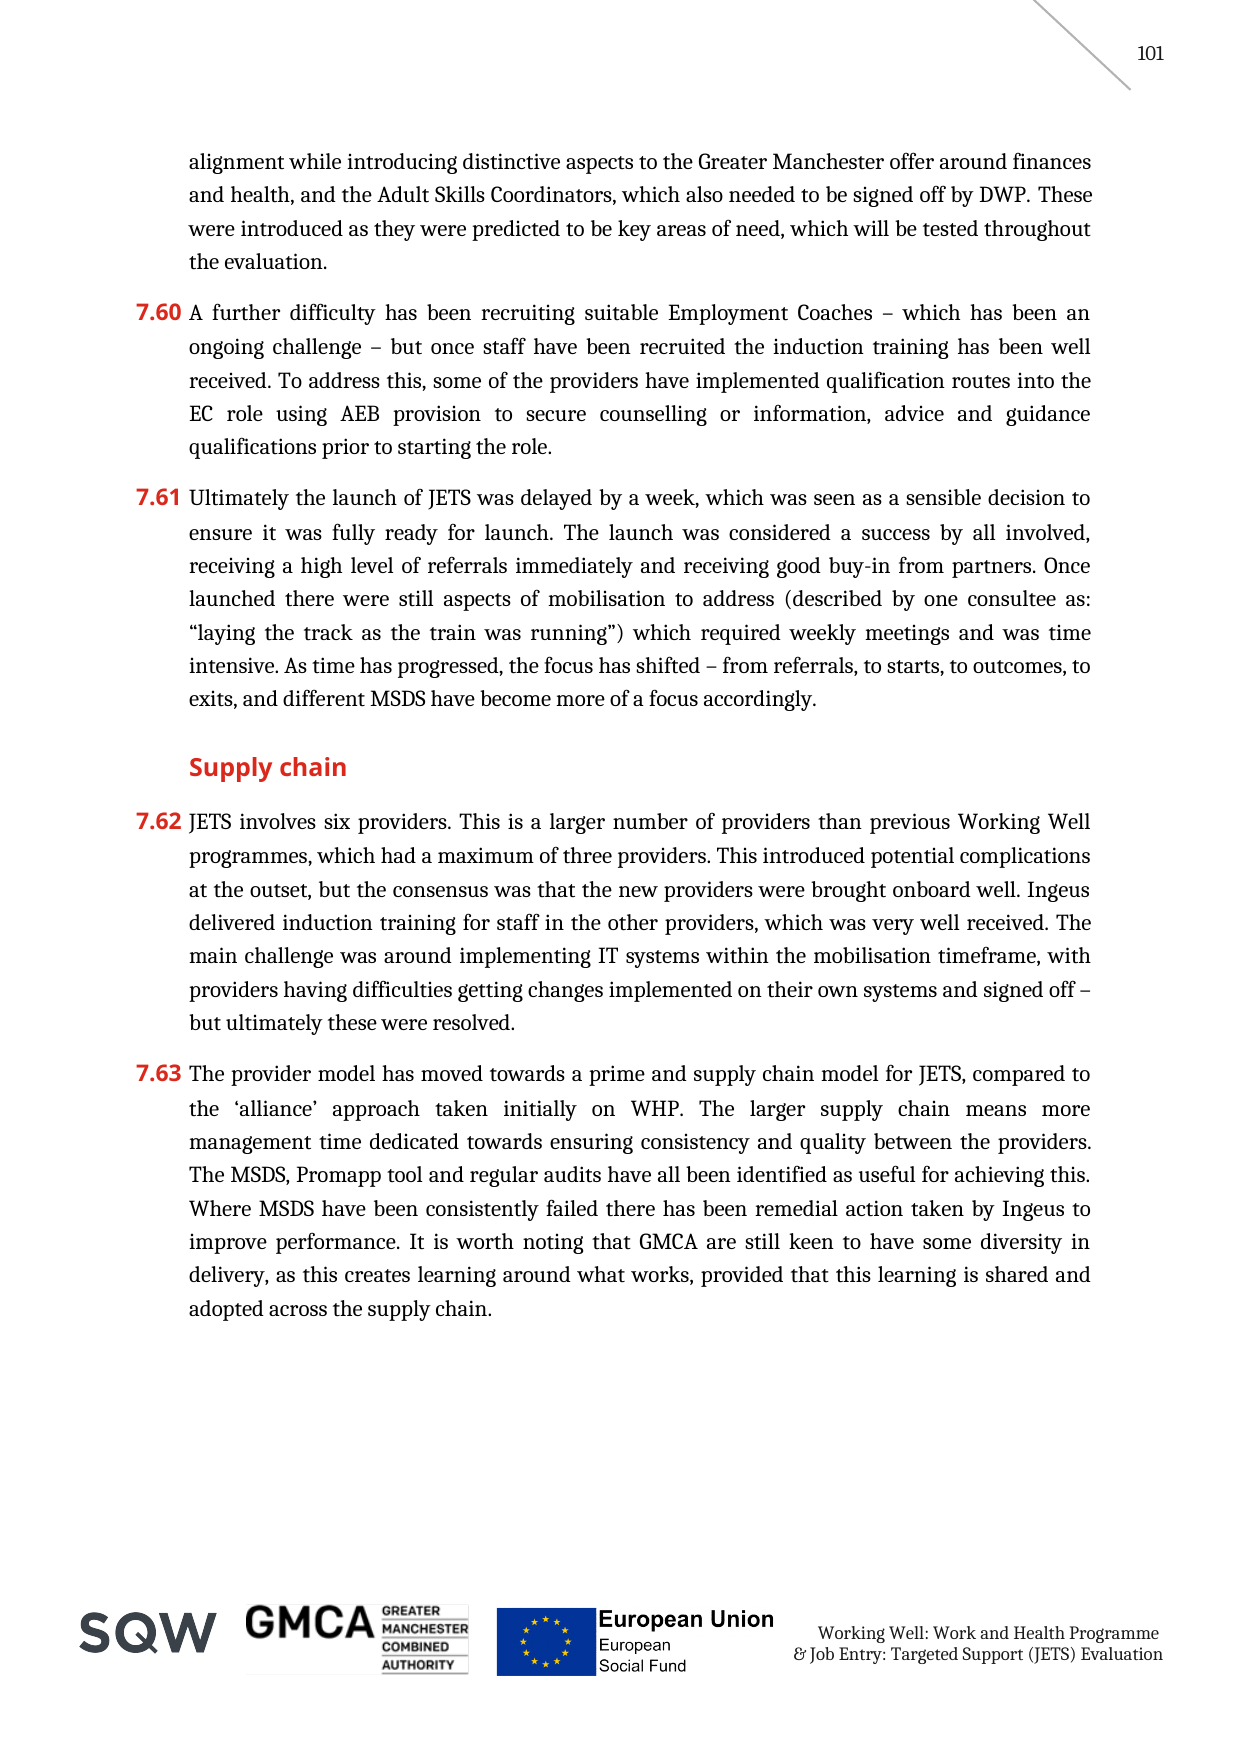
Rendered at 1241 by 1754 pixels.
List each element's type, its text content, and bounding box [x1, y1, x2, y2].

text A further difficulty has been recruiting suitable Employment Coaches – which has been an ongoing challenge – but once staff have been recruited the induction training has been well received. To address this, some of the providers have implemented qualification routes into the EC role using AEB provision to secure counselling or information, advice and guidance qualifications prior to starting the role. [136, 294, 1092, 461]
picture [246, 1603, 470, 1681]
subtitle Supply chain [189, 750, 1092, 784]
picture [496, 1603, 774, 1680]
picture [79, 1612, 217, 1654]
text Ultimately the launch of JETS was delayed by a week, which was seen as a sensible decision to ensure it was fully ready for launch. The launch was considered a success by all involved, receiving a high level of referrals immediately and receiving good buy-in from partners. Once launched there were still aspects of mobilisation to address (described by one consultee as: “laying the track as the train was running”) which required weekly meetings and was time intensive. As time has progressed, the focus has shifted – from referrals, to starts, to outcomes, to exits, and different MSDS have become more of a focus accordingly. [136, 479, 1092, 713]
text JETS involves six providers. This is a larger number of providers than previous Working Well programmes, which had a maximum of three providers. This introduced potential complications at the outset, but the consensus was that the new providers were brought onboard well. Ingeus delivered induction training for staff in the other providers, which was very well received. The main challenge was around implementing IT systems within the mobilisation timeframe, with providers having difficulties getting changes implemented on their own systems and signed off – but ultimately these were resolved. [136, 803, 1092, 1036]
text The provider model has moved towards a prime and supply chain model for JETS, compared to the ‘alliance’ approach taken initially on WHP. The larger supply chain means more management time dedicated towards ensuring consistency and quality between the providers. The MSDS, Promapp tool and regular audits have all been identified as useful for achieving this. Where MSDS have been consistently failed there has been remedial action taken by Ingeus to improve performance. It is worth noting that GMCA are still keen to have some diversity in delivery, as this creates learning around what works, provided that this learning is shared and adopted across the supply chain. [136, 1055, 1092, 1322]
